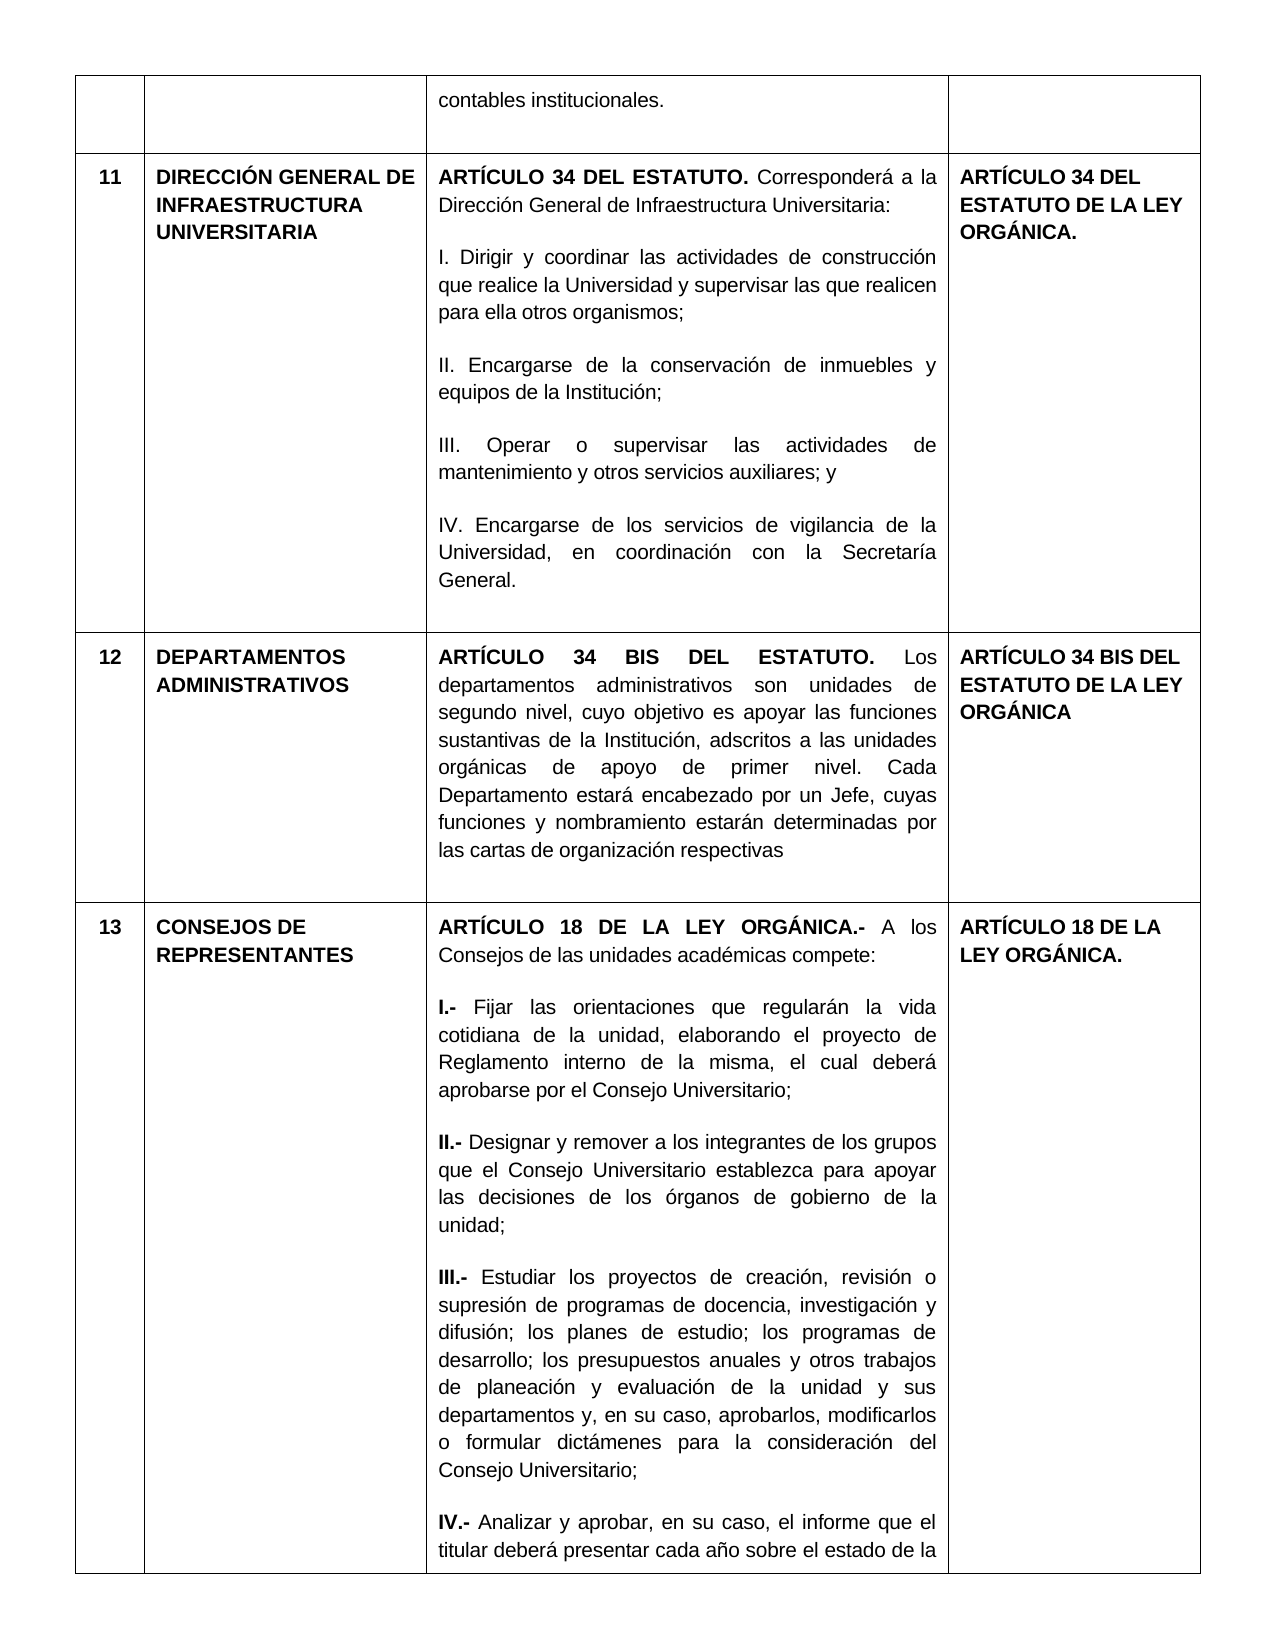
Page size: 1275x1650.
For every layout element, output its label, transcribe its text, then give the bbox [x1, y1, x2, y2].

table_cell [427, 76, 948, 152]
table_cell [427, 903, 948, 1573]
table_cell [145, 76, 426, 152]
table_cell ARTÍCULO 34 DEL ESTATUTO. Corresponderá a la Dirección General de Infraestructura Universitaria: I. Dirigir y coordinar las actividades de construcción que realice la Universidad y supervisar las que realicen para ella otros organismos; II. Encargarse de la conservación de inmuebles y equipos de la Institución; III. Operar o supervisar las actividades de mantenimiento y otros servicios auxiliares; y IV. Encargarse de los servicios de vigilancia de la Universidad, en coordinación con la Secretaría General. [427, 154, 948, 632]
table_cell DIRECCIÓN GENERAL DE INFRAESTRUCTURA UNIVERSITARIA [145, 154, 426, 632]
table_cell 12 [76, 633, 144, 902]
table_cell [145, 903, 426, 1573]
table_cell ARTÍCULO 34 BIS DEL ESTATUTO. Los departamentos administrativos son unidades de segundo nivel, cuyo objetivo es apoyar las funciones sustantivas de la Institución, adscritos a las unidades orgánicas de apoyo de primer nivel. Cada Departamento estará encabezado por un Jefe, cuyas funciones y nombramiento estarán determinadas por las cartas de organización respectivas [427, 633, 948, 902]
table_cell 11 [76, 154, 144, 632]
table_cell 10 [76, 76, 144, 152]
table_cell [949, 76, 1200, 152]
table_cell 13 [76, 903, 144, 1573]
table_cell DEPARTAMENTOS ADMINISTRATIVOS [145, 633, 426, 902]
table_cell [949, 903, 1200, 1573]
table_cell ARTÍCULO 34 DEL ESTATUTO DE LA LEY ORGÁNICA. [949, 154, 1200, 632]
table_cell ARTÍCULO 34 BIS DEL ESTATUTO DE LA LEY ORGÁNICA [949, 633, 1200, 902]
